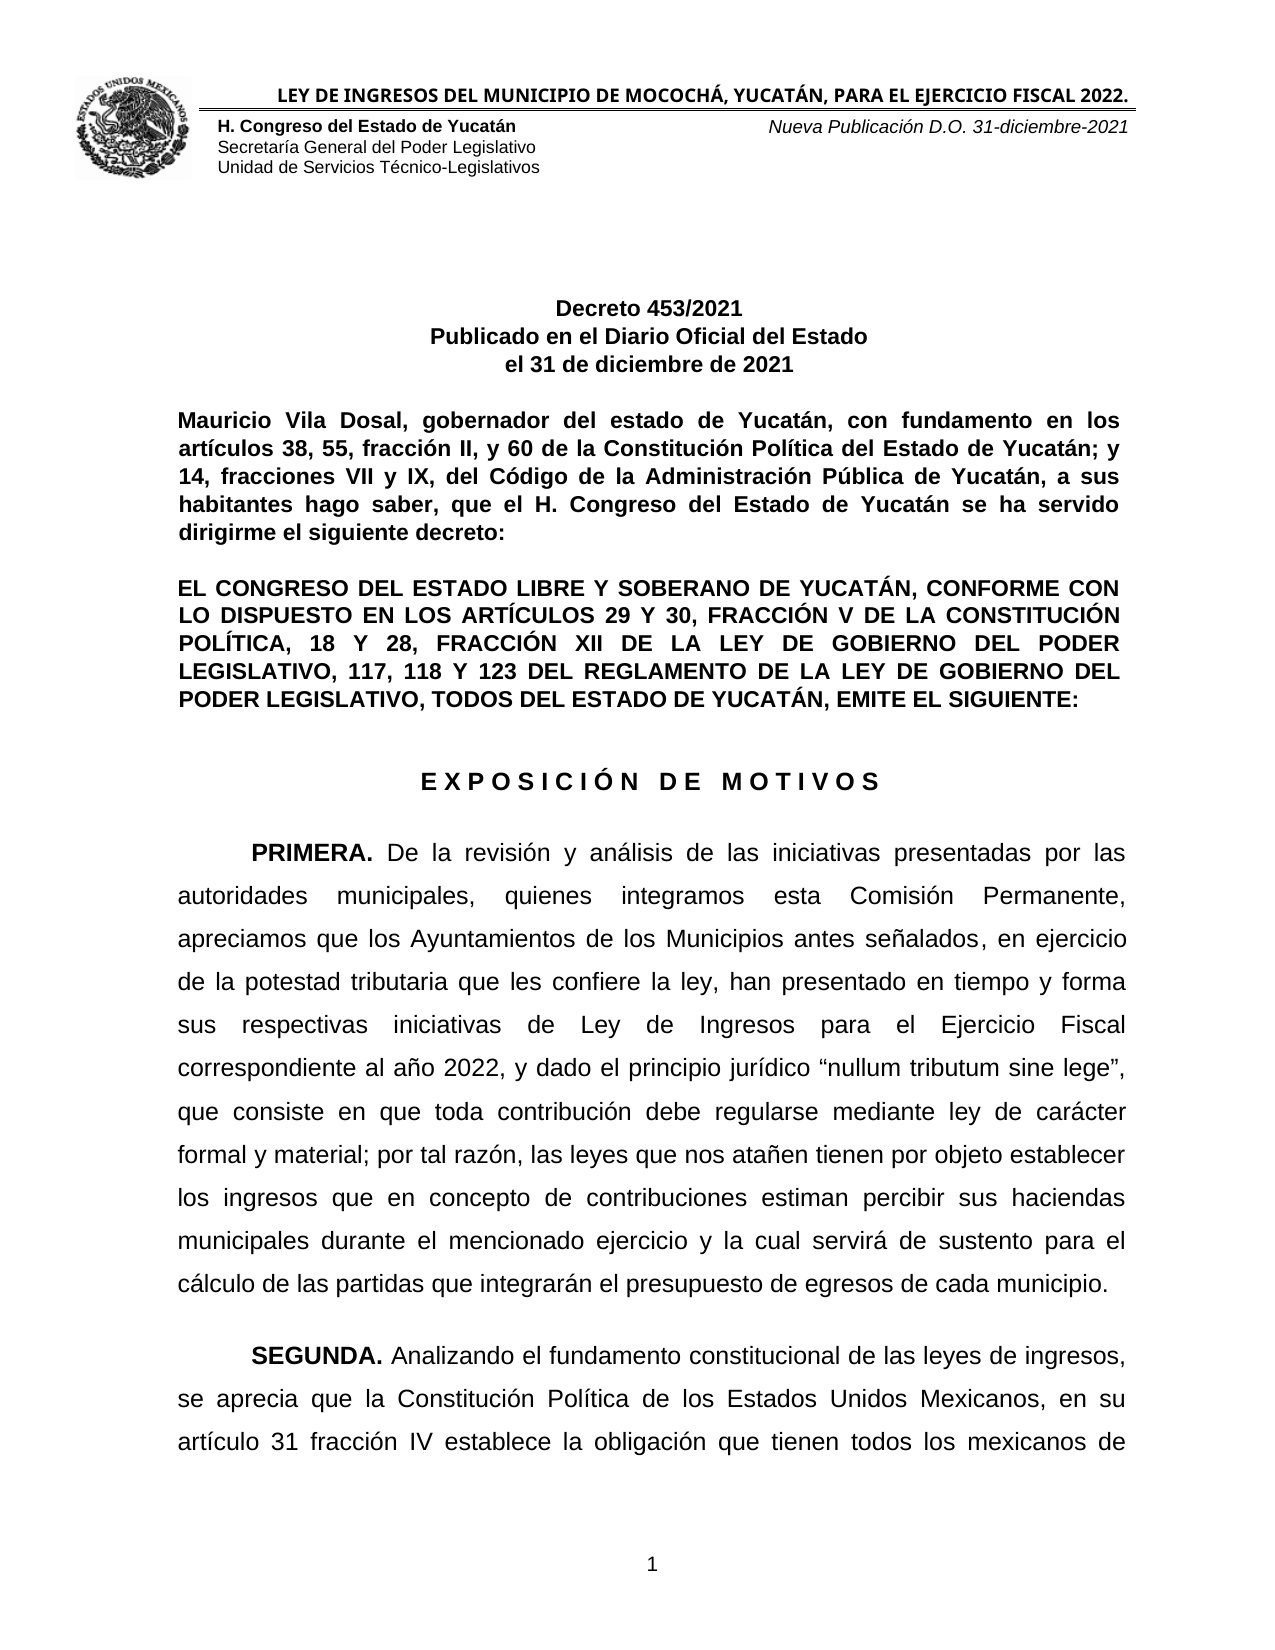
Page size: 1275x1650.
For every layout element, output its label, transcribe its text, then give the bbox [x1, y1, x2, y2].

text E X P O S I C I Ó N D E M O T I V O S [177, 767, 1122, 796]
text Decreto 453/2021 [177, 295, 1121, 322]
text EL CONGRESO DEL ESTADO LIBRE Y SOBERANO DE YUCATÁN, CONFORME CON LO DISPUESTO EN LOS ARTÍCULOS 29 Y 30, FRACCIÓN V DE LA CONSTITUCIÓN POLÍTICA, 18 Y 28, FRACCIÓN XII DE LA LEY DE GOBIERNO DEL PODER LEGISLATIVO, 117, 118 Y 123 DEL REGLAMENTO DE LA LEY DE GOBIERNO DEL PODER LEGISLATIVO, TODOS DEL ESTADO DE YUCATÁN, EMITE EL SIGUIENTE: [177, 574, 1121, 712]
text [177, 1341, 1127, 1456]
text Mauricio Vila Dosal, gobernador del estado de Yucatán, con fundamento en los artículos 38, 55, fracción II, y 60 de la Constitución Política del Estado de Yucatán; y 14, fracciones VII y IX, del Código de la Administración Pública de Yucatán, a sus habitantes hago saber, que el H. Congreso del Estado de Yucatán se ha servido dirigirme el siguiente decreto: [177, 407, 1121, 545]
text el 31 de diciembre de 2021 [177, 351, 1121, 377]
text PRIMERA. De la revisión y análisis de las iniciativas presentadas por las autoridades municipales, quienes integramos esta Comisión Permanente, apreciamos que los Ayuntamientos de los Municipios antes señalados, en ejercicio de la potestad tributaria que les confiere la ley, han presentado en tiempo y forma sus respectivas iniciativas de Ley de Ingresos para el Ejercicio Fiscal correspondiente al año 2022, y dado el principio jurídico “nullum tributum sine lege”, que consiste en que toda contribución debe regularse mediante ley de carácter formal y material; por tal razón, las leyes que nos atañen tienen por objeto establecer los ingresos que en concepto de contribuciones estiman percibir sus haciendas municipales durante el mencionado ejercicio y la cual servirá de sustento para el cálculo de las partidas que integrarán el presupuesto de egresos de cada municipio. [177, 838, 1127, 1298]
text Publicado en el Diario Oficial del Estado [177, 323, 1121, 349]
